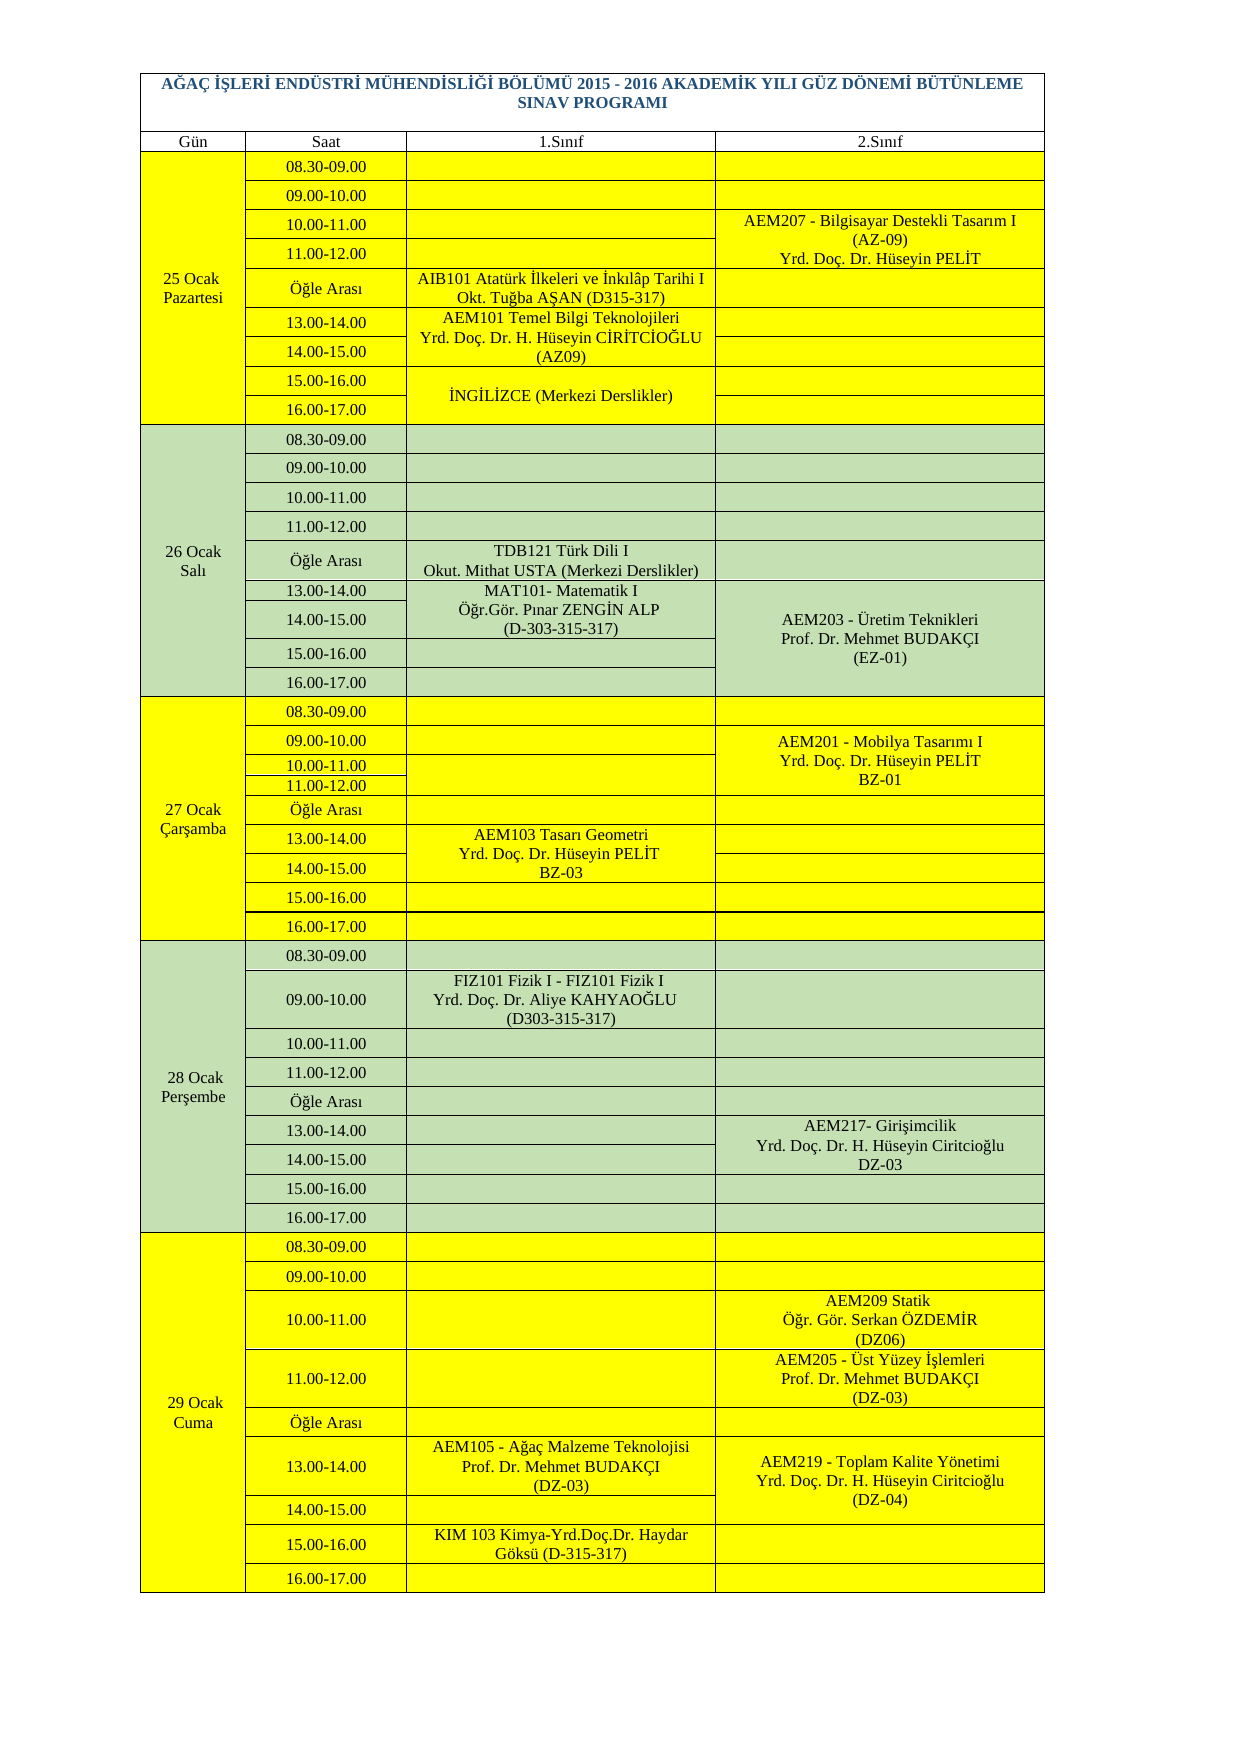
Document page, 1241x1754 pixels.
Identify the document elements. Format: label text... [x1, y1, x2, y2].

table_cell 16.00-17.00 [246, 1204, 406, 1232]
table_cell [716, 1087, 1044, 1115]
table_cell MAT101- Matematik I Öğr.Gör. Pınar ZENGİN ALP (D-303-315-317) [407, 581, 715, 638]
table_cell [407, 913, 715, 940]
table_cell [716, 1175, 1044, 1203]
table_cell 13.00-14.00 [246, 581, 406, 600]
table_cell 16.00-17.00 [246, 913, 406, 940]
table_cell [407, 512, 715, 540]
table_cell [407, 639, 715, 667]
table_cell [407, 796, 715, 824]
table_cell AEM207 - Bilgisayar Destekli Tasarım I (AZ-09) Yrd. Doç. Dr. Hüseyin PELİT [716, 210, 1044, 268]
table_cell [716, 337, 1044, 366]
table_cell 14.00-15.00 [246, 854, 406, 882]
table_cell 2.Sınıf [716, 132, 1044, 151]
table_cell [407, 1233, 715, 1261]
table_cell AEM217- Girişimcilik Yrd. Doç. Dr. H. Hüseyin Ciritcioğlu DZ-03 [716, 1116, 1044, 1174]
table_cell 28 Ocak Perşembe [141, 941, 245, 1232]
table_cell 15.00-16.00 [246, 639, 406, 667]
table_cell [407, 1262, 715, 1290]
table_cell [716, 425, 1044, 453]
table_cell 10.00-11.00 [246, 210, 406, 238]
table_cell [407, 1564, 715, 1592]
table_cell AEM103 Tasarı Geometri Yrd. Doç. Dr. Hüseyin PELİT BZ-03 [407, 825, 715, 882]
table_cell [716, 308, 1044, 336]
table_cell 14.00-15.00 [246, 337, 406, 366]
table_cell 27 Ocak Çarşamba [141, 697, 245, 940]
table_cell AEM203 - Üretim Teknikleri Prof. Dr. Mehmet BUDAKÇI (EZ-01) [716, 581, 1044, 696]
table_cell [716, 913, 1044, 940]
table_cell AEM105 - Ağaç Malzeme Teknolojisi Prof. Dr. Mehmet BUDAKÇI (DZ-03) [407, 1437, 715, 1495]
table_cell 15.00-16.00 [246, 1525, 406, 1563]
table_cell 14.00-15.00 [246, 1496, 406, 1524]
table_cell 14.00-15.00 [246, 1145, 406, 1174]
table_cell Saat [246, 132, 406, 151]
table_cell TDB121 Türk Dili I Okut. Mithat USTA (Merkezi Derslikler) [407, 541, 715, 579]
table_cell [716, 796, 1044, 824]
table_cell 10.00-11.00 [246, 1291, 406, 1348]
table_cell 11.00-12.00 [246, 1058, 406, 1086]
table_cell 08.30-09.00 [246, 152, 406, 180]
table_cell [716, 883, 1044, 911]
table_cell 13.00-14.00 [246, 825, 406, 853]
table_cell [716, 854, 1044, 882]
table_cell [407, 697, 715, 725]
table_cell 09.00-10.00 [246, 1262, 406, 1290]
table_cell Öğle Arası [246, 1408, 406, 1436]
table_cell [716, 1564, 1044, 1592]
table_cell KIM 103 Kimya-Yrd.Doç.Dr. Haydar Göksü (D-315-317) [407, 1525, 715, 1563]
table_cell [716, 512, 1044, 540]
table_cell 08.30-09.00 [246, 697, 406, 725]
table_cell [407, 152, 715, 180]
table_cell AEM219 - Toplam Kalite Yönetimi Yrd. Doç. Dr. H. Hüseyin Ciritcioğlu (DZ-04) [716, 1437, 1044, 1524]
table_cell 09.00-10.00 [246, 971, 406, 1028]
table_cell [407, 210, 715, 238]
table_cell [716, 1233, 1044, 1261]
table_cell 11.00-12.00 [246, 1350, 406, 1407]
table_cell [407, 454, 715, 482]
table_cell 09.00-10.00 [246, 181, 406, 209]
table_cell [716, 1058, 1044, 1086]
table_cell 08.30-09.00 [246, 941, 406, 969]
table_cell AEM101 Temel Bilgi Teknolojileri Yrd. Doç. Dr. H. Hüseyin CİRİTCİOĞLU (AZ09) [407, 308, 715, 366]
table_cell AIB101 Atatürk İlkeleri ve İnkılâp Tarihi I Okt. Tuğba AŞAN (D315-317) [407, 269, 715, 307]
table_cell 14.00-15.00 [246, 601, 406, 638]
table_cell Öğle Arası [246, 541, 406, 579]
table_cell 16.00-17.00 [246, 668, 406, 696]
table_cell 13.00-14.00 [246, 1116, 406, 1144]
table_cell [407, 181, 715, 209]
table_cell [407, 1058, 715, 1086]
table_cell 10.00-11.00 [246, 1029, 406, 1057]
table_cell [407, 941, 715, 969]
table_cell [407, 1029, 715, 1057]
table_cell Öğle Arası [246, 1087, 406, 1115]
table_cell 13.00-14.00 [246, 308, 406, 336]
table_cell [716, 483, 1044, 511]
table_cell 13.00-14.00 [246, 1437, 406, 1495]
table_cell [407, 1145, 715, 1174]
table_cell 11.00-12.00 [246, 239, 406, 268]
table_cell AEM201 - Mobilya Tasarımı I Yrd. Doç. Dr. Hüseyin PELİT BZ-01 [716, 726, 1044, 795]
table_cell [716, 1408, 1044, 1436]
table_cell Gün [141, 132, 245, 151]
table_cell 10.00-11.00 [246, 755, 406, 774]
table_cell [407, 1350, 715, 1407]
table_cell [716, 181, 1044, 209]
table_cell [407, 1408, 715, 1436]
table_cell 11.00-12.00 [246, 512, 406, 540]
table_cell 26 Ocak Salı [141, 425, 245, 696]
table_cell AEM209 Statik Öğr. Gör. Serkan ÖZDEMİR (DZ06) [716, 1291, 1044, 1348]
table_cell 09.00-10.00 [246, 726, 406, 754]
table_cell [716, 541, 1044, 579]
table_header AĞAÇ İŞLERİ ENDÜSTRİ MÜHENDİSLİĞİ BÖLÜMÜ 2015 - 2016 AKADEMİK YILI GÜZ DÖNEMİ BÜTÜNLEME SINAV PROGRAMI [141, 74, 1044, 131]
table_cell 16.00-17.00 [246, 396, 406, 424]
table_cell [716, 941, 1044, 969]
table_cell [407, 755, 715, 795]
table_cell [407, 1204, 715, 1232]
table_cell [716, 971, 1044, 1028]
table_cell 11.00-12.00 [246, 776, 406, 795]
table_cell [716, 1204, 1044, 1232]
table_cell [407, 425, 715, 453]
table_cell 09.00-10.00 [246, 454, 406, 482]
table_cell 08.30-09.00 [246, 1233, 406, 1261]
table_cell [716, 1029, 1044, 1057]
table_cell 15.00-16.00 [246, 1175, 406, 1203]
table_cell [407, 726, 715, 754]
table_cell [407, 1116, 715, 1144]
table_cell [407, 883, 715, 911]
table_cell [716, 1525, 1044, 1563]
table_cell 08.30-09.00 [246, 425, 406, 453]
table_cell İNGİLİZCE (Merkezi Derslikler) [407, 367, 715, 424]
table_cell [716, 825, 1044, 853]
table_cell [716, 269, 1044, 307]
table_cell 16.00-17.00 [246, 1564, 406, 1592]
table_cell 25 Ocak Pazartesi [141, 152, 245, 424]
table_cell [716, 454, 1044, 482]
table_cell [407, 239, 715, 268]
table_cell [716, 152, 1044, 180]
table_cell [407, 1496, 715, 1524]
table_cell [407, 668, 715, 696]
table_cell Öğle Arası [246, 796, 406, 824]
table_cell [407, 1087, 715, 1115]
table_cell 15.00-16.00 [246, 883, 406, 911]
table_cell 15.00-16.00 [246, 367, 406, 395]
table_cell [716, 396, 1044, 424]
table_cell [716, 697, 1044, 725]
table_cell AEM205 - Üst Yüzey İşlemleri Prof. Dr. Mehmet BUDAKÇI (DZ-03) [716, 1350, 1044, 1407]
table_cell Öğle Arası [246, 269, 406, 307]
table_cell 10.00-11.00 [246, 483, 406, 511]
table_cell [716, 367, 1044, 395]
table_cell [407, 483, 715, 511]
table_cell FIZ101 Fizik I - FIZ101 Fizik I Yrd. Doç. Dr. Aliye KAHYAOĞLU (D303-315-317) [407, 971, 715, 1028]
table_cell [716, 1262, 1044, 1290]
table_cell 29 Ocak Cuma [141, 1233, 245, 1592]
table_cell 1.Sınıf [407, 132, 715, 151]
table_cell [407, 1291, 715, 1348]
table_cell [407, 1175, 715, 1203]
